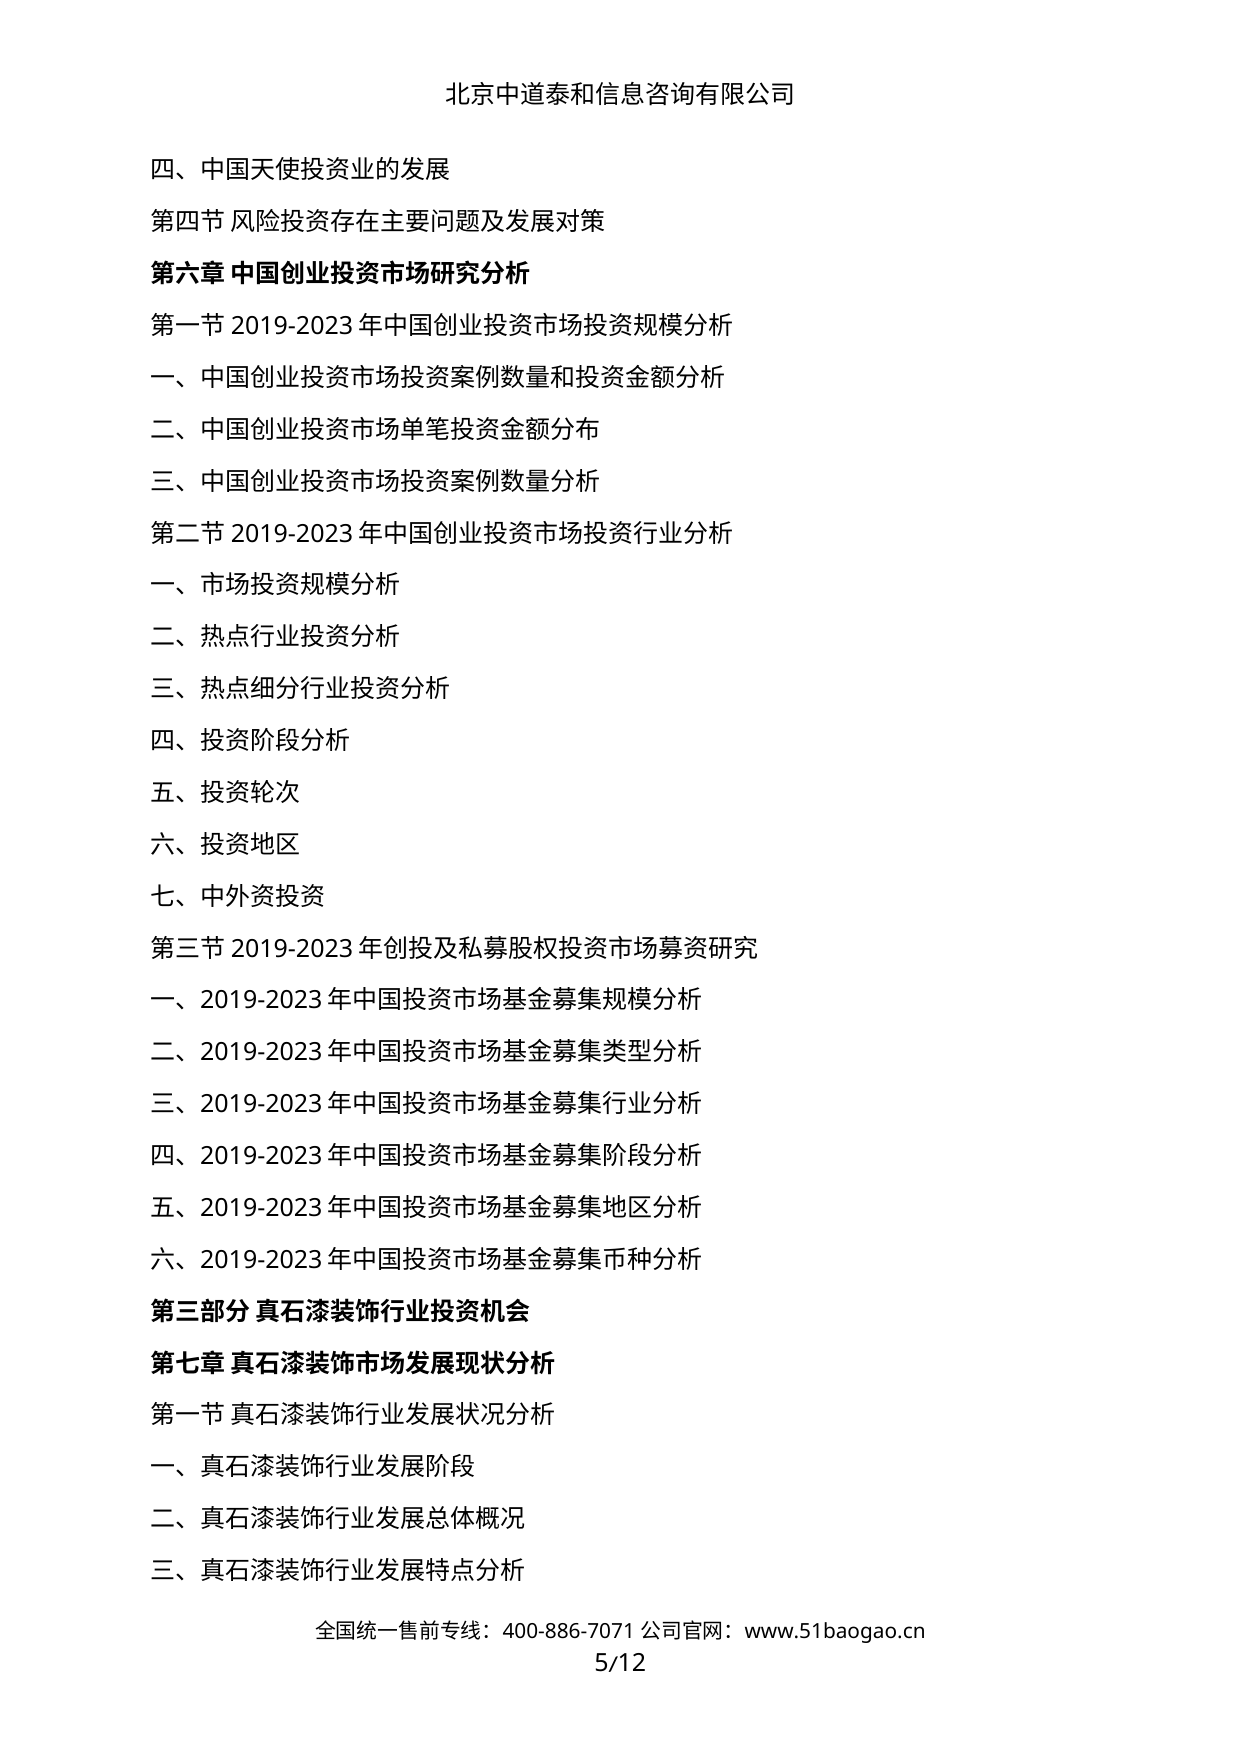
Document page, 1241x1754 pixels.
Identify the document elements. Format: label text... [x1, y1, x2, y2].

text 七、中外资投资 [150, 876, 1090, 912]
text 第三部分 真石漆装饰行业投资机会 [150, 1291, 1090, 1327]
text 第一节 2019-2023年中国创业投资市场投资规模分析 [150, 306, 1090, 342]
text 二、2019-2023年中国投资市场基金募集类型分析 [150, 1032, 1090, 1068]
text 五、投资轮次 [150, 772, 1090, 809]
text 四、2019-2023年中国投资市场基金募集阶段分析 [150, 1136, 1090, 1172]
text 三、真石漆装饰行业发展特点分析 [150, 1551, 1090, 1587]
text 第一节 真石漆装饰行业发展状况分析 [150, 1395, 1090, 1431]
text 第七章 真石漆装饰市场发展现状分析 [150, 1343, 1090, 1379]
text 五、2019-2023年中国投资市场基金募集地区分析 [150, 1187, 1090, 1224]
text 一、真石漆装饰行业发展阶段 [150, 1447, 1090, 1483]
text 四、投资阶段分析 [150, 721, 1090, 757]
text 六、2019-2023年中国投资市场基金募集币种分析 [150, 1239, 1090, 1276]
text 一、市场投资规模分析 [150, 565, 1090, 601]
text 一、2019-2023年中国投资市场基金募集规模分析 [150, 980, 1090, 1016]
text 二、热点行业投资分析 [150, 617, 1090, 653]
text 第三节 2019-2023年创投及私募股权投资市场募资研究 [150, 928, 1090, 964]
text 四、中国天使投资业的发展 [150, 150, 1090, 186]
text 三、中国创业投资市场投资案例数量分析 [150, 461, 1090, 497]
text 六、投资地区 [150, 824, 1090, 861]
text 一、中国创业投资市场投资案例数量和投资金额分析 [150, 357, 1090, 394]
text 二、真石漆装饰行业发展总体概况 [150, 1499, 1090, 1535]
text 二、中国创业投资市场单笔投资金额分布 [150, 409, 1090, 446]
text 第二节 2019-2023年中国创业投资市场投资行业分析 [150, 513, 1090, 549]
text 三、热点细分行业投资分析 [150, 669, 1090, 705]
text 第六章 中国创业投资市场研究分析 [150, 254, 1090, 290]
text 三、2019-2023年中国投资市场基金募集行业分析 [150, 1084, 1090, 1120]
text 第四节 风险投资存在主要问题及发展对策 [150, 202, 1090, 238]
